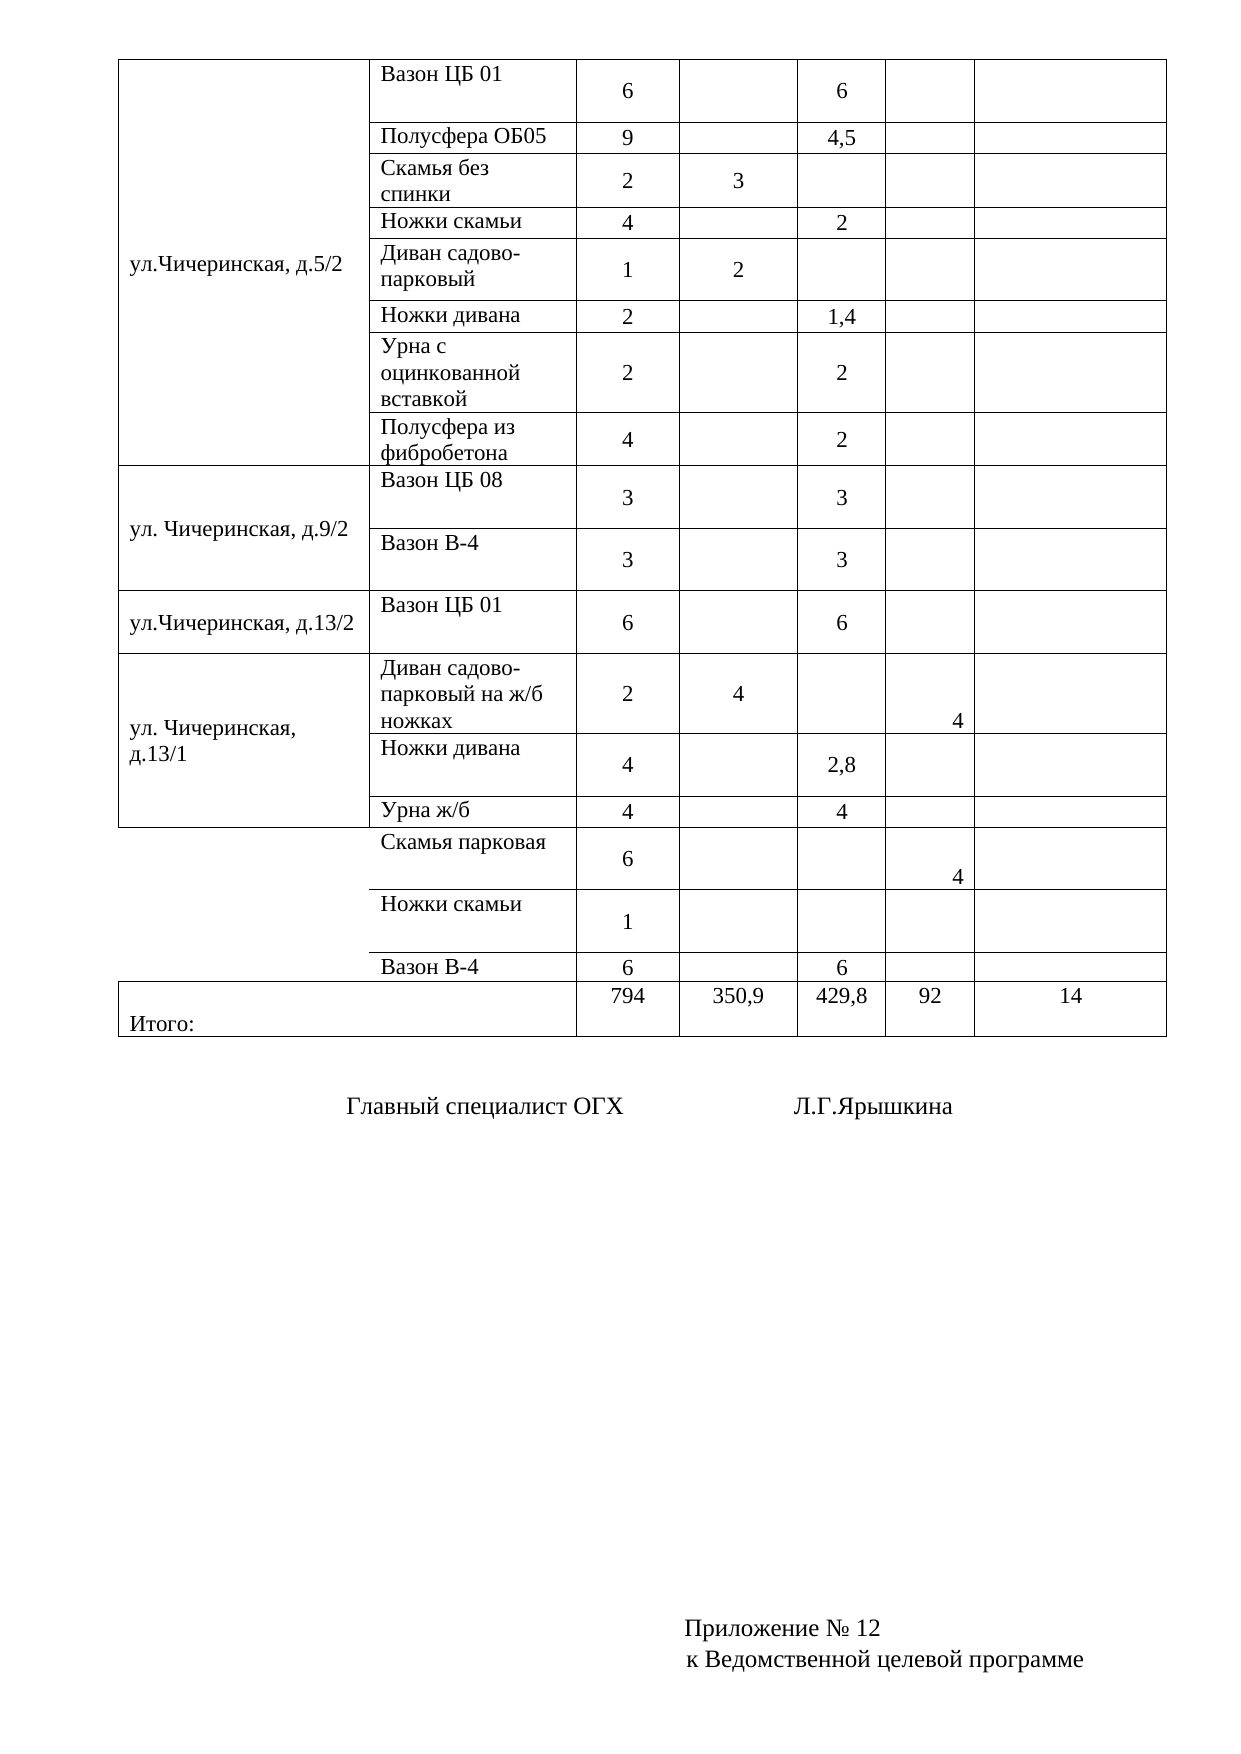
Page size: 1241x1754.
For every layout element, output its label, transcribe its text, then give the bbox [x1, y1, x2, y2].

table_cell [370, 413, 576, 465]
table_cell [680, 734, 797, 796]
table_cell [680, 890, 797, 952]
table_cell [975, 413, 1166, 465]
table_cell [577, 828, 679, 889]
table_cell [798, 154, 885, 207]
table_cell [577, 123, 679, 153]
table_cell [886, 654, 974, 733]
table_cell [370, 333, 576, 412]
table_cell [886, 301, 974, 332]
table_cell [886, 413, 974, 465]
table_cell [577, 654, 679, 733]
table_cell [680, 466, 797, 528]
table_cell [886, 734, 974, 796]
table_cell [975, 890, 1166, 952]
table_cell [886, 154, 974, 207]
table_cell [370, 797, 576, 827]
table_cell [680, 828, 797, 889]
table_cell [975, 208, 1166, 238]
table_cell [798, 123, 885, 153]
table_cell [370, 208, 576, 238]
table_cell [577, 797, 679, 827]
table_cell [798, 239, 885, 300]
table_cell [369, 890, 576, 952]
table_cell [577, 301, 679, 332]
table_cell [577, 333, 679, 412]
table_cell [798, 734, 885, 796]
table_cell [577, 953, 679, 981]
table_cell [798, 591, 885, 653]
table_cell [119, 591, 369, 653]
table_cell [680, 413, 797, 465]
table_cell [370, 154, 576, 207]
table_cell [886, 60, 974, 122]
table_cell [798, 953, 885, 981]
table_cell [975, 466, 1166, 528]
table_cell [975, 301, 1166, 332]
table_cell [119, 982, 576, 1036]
text Приложение № 12 [398, 1613, 1093, 1641]
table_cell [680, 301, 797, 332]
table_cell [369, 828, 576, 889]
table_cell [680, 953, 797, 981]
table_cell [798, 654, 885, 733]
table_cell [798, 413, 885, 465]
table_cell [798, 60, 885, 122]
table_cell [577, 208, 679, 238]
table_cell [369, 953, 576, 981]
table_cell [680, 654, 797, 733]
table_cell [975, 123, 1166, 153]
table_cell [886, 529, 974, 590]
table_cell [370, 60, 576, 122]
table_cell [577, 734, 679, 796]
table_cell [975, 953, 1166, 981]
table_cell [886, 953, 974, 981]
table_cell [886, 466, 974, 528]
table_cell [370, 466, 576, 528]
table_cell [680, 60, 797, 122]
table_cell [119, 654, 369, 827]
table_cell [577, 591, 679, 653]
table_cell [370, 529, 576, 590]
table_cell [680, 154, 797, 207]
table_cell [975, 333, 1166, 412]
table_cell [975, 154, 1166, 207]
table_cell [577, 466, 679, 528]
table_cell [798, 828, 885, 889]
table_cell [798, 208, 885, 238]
text к Ведомственной целевой программе [177, 1644, 1093, 1672]
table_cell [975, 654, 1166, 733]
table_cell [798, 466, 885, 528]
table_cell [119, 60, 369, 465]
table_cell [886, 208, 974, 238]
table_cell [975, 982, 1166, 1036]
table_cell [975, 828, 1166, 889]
text Главный специалист ОГХ Л.Г.Ярышкина [177, 1091, 1093, 1153]
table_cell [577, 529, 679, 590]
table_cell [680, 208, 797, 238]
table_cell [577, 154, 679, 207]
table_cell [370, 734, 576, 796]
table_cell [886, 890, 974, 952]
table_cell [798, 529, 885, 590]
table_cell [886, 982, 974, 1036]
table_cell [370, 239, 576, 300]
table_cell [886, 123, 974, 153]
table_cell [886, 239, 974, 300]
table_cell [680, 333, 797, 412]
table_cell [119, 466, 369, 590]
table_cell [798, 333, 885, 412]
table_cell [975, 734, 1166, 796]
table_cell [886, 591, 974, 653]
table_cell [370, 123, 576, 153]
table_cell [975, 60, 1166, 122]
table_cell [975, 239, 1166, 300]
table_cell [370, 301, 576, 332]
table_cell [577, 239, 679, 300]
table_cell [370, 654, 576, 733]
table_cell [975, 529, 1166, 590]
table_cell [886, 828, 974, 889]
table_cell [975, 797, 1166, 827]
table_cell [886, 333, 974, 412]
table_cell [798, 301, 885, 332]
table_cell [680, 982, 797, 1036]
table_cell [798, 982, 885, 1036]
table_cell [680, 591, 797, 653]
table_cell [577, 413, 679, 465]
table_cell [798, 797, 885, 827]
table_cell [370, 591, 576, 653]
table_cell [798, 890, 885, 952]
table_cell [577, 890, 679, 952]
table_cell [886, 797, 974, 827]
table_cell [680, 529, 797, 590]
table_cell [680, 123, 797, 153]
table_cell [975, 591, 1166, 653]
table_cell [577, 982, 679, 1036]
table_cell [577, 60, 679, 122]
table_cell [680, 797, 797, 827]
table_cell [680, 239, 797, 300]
